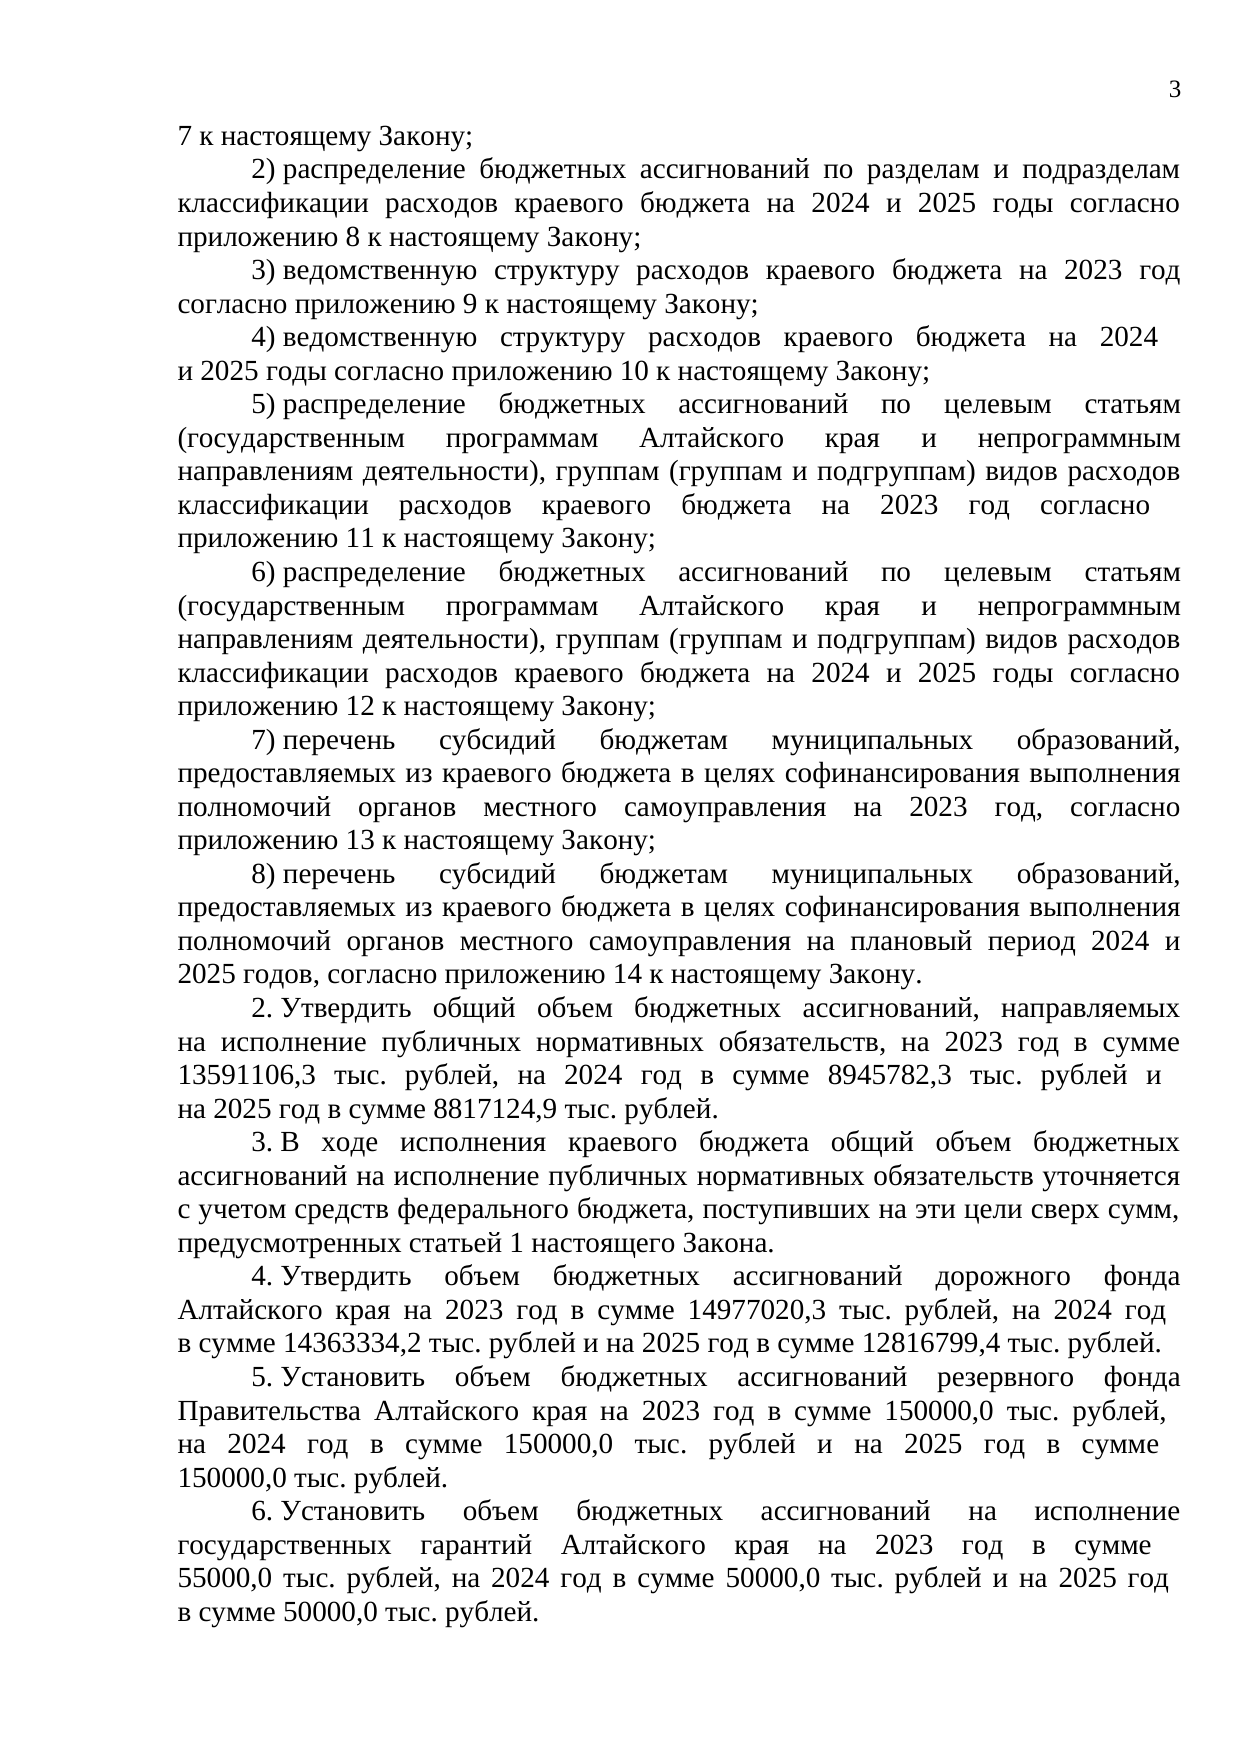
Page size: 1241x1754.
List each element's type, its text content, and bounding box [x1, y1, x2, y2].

text 2) распределение бюджетных ассигнований по разделам и подразделам классификации расходов краевого бюджета на 2024 и 2025 годы согласно приложению 8 к настоящему Закону; [177, 152, 1181, 252]
text 2. Утвердить общий объем бюджетных ассигнований, направляемых на исполнение публичных нормативных обязательств, на 2023 год в сумме 13591106,3 тыс. рублей, на 2024 год в сумме 8945782,3 тыс. рублей и на 2025 год в сумме 8817124,9 тыс. рублей. [177, 990, 1181, 1124]
text 4. Утвердить объем бюджетных ассигнований дорожного фонда Алтайского края на 2023 год в сумме 14977020,3 тыс. рублей, на 2024 год в сумме 14363334,2 тыс. рублей и на 2025 год в сумме 12816799,4 тыс. рублей. [177, 1258, 1181, 1359]
text 6. Установить объем бюджетных ассигнований на исполнение государственных гарантий Алтайского края на 2023 год в сумме 55000,0 тыс. рублей, на 2024 год в сумме 50000,0 тыс. рублей и на 2025 год в сумме 50000,0 тыс. рублей. [177, 1493, 1181, 1627]
text 3) ведомственную структуру расходов краевого бюджета на 2023 год согласно приложению 9 к настоящему Закону; [177, 252, 1181, 319]
text 3. В ходе исполнения краевого бюджета общий объем бюджетных ассигнований на исполнение публичных нормативных обязательств уточняется с учетом средств федерального бюджета, поступивших на эти цели сверх сумм, предусмотренных статьей 1 настоящего Закона. [177, 1124, 1181, 1258]
text 7) перечень субсидий бюджетам муниципальных образований, предоставляемых из краевого бюджета в целях софинансирования выполнения полномочий органов местного самоуправления на 2023 год, согласно приложению 13 к настоящему Закону; [177, 722, 1181, 856]
text 5. Установить объем бюджетных ассигнований резервного фонда Правительства Алтайского края на 2023 год в сумме 150000,0 тыс. рублей, на 2024 год в сумме 150000,0 тыс. рублей и на 2025 год в сумме 150000,0 тыс. рублей. [177, 1359, 1181, 1493]
text 5) распределение бюджетных ассигнований по целевым статьям (государственным программам Алтайского края и непрограммным направлениям деятельности), группам (группам и подгруппам) видов расходов классификации расходов краевого бюджета на 2023 год согласно приложению 11 к настоящему Закону; [177, 386, 1181, 554]
text 4) ведомственную структуру расходов краевого бюджета на 2024 и 2025 годы согласно приложению 10 к настоящему Закону; [177, 319, 1181, 386]
text 8) перечень субсидий бюджетам муниципальных образований, предоставляемых из краевого бюджета в целях софинансирования выполнения полномочий органов местного самоуправления на плановый период 2024 и 2025 годов, согласно приложению 14 к настоящему Закону. [177, 856, 1181, 990]
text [177, 118, 1181, 152]
text 6) распределение бюджетных ассигнований по целевым статьям (государственным программам Алтайского края и непрограммным направлениям деятельности), группам (группам и подгруппам) видов расходов классификации расходов краевого бюджета на 2024 и 2025 годы согласно приложению 12 к настоящему Закону; [177, 554, 1181, 722]
